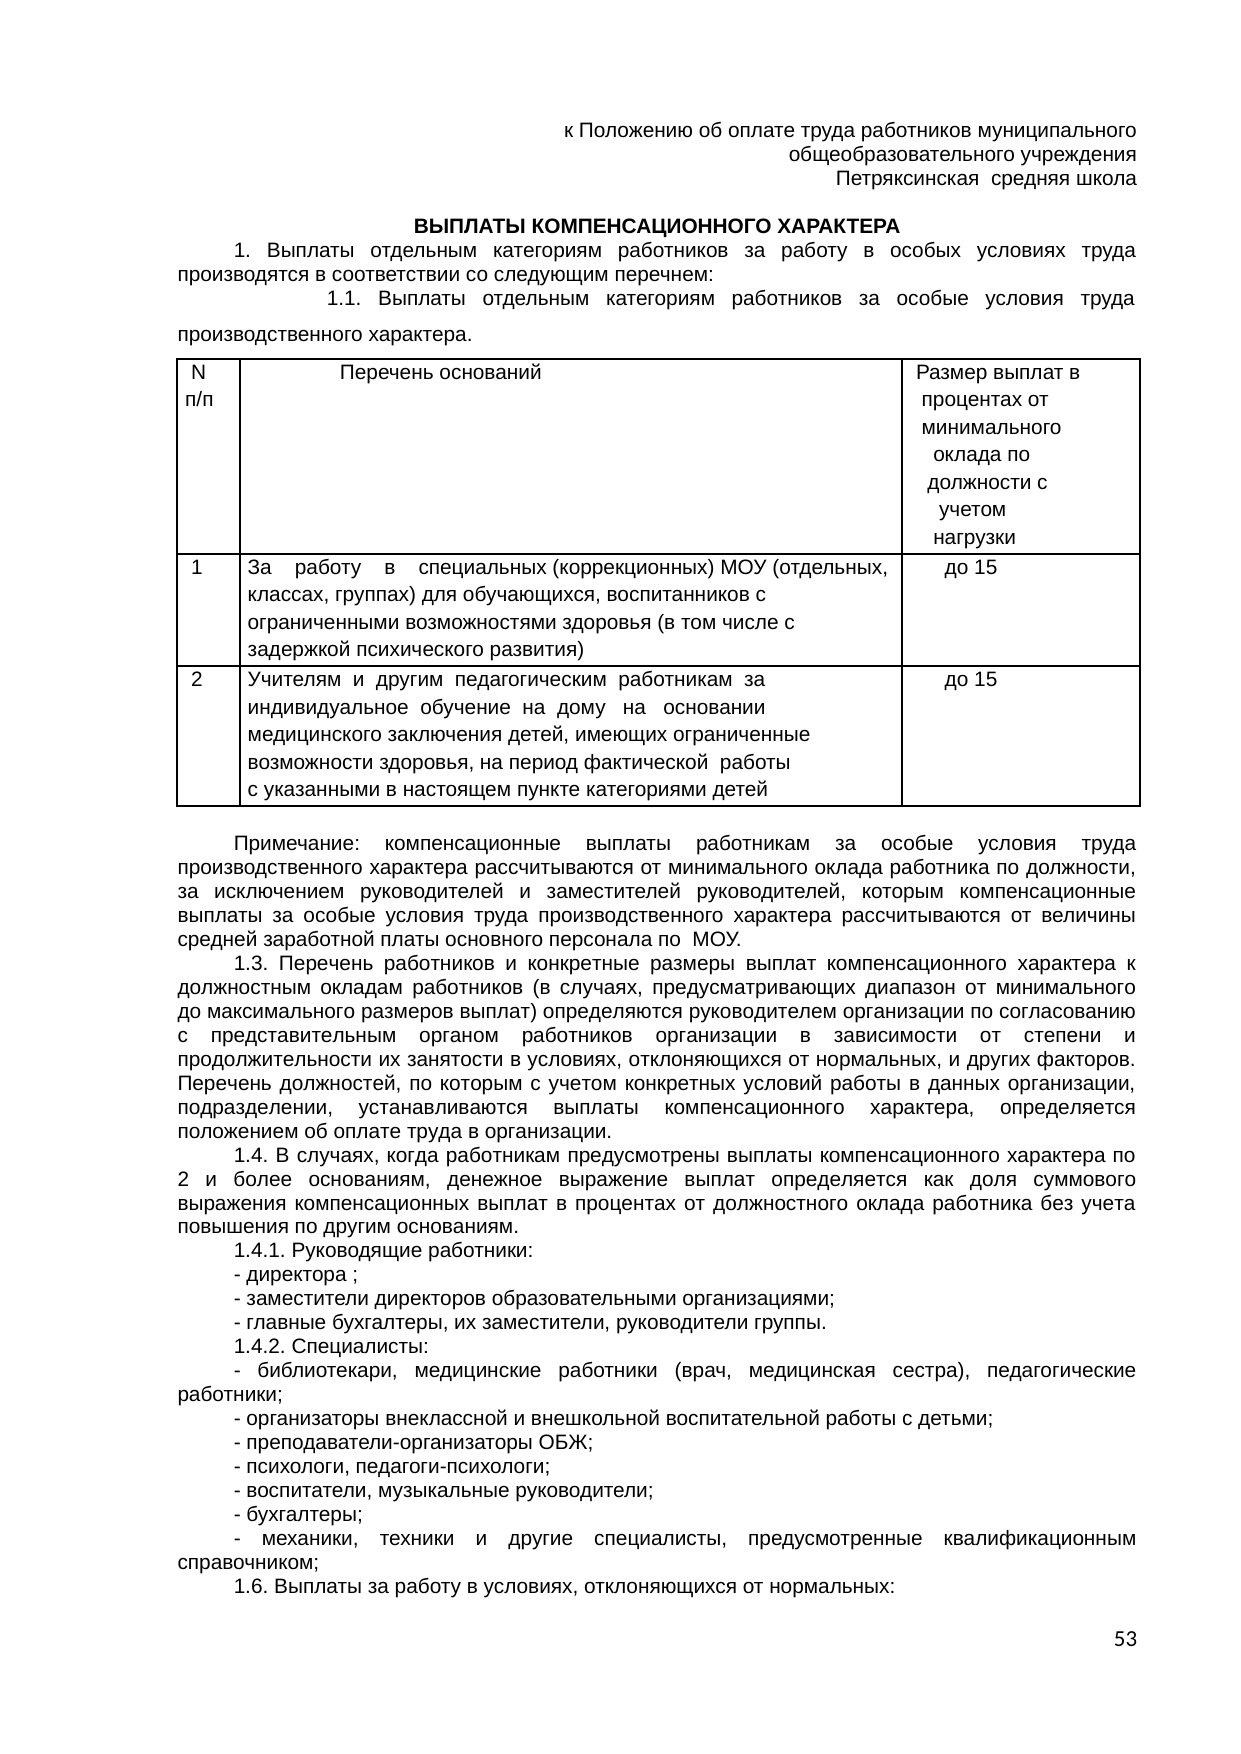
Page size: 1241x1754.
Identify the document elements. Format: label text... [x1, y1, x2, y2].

text к Положению об оплате труда работников муниципального [177, 118, 1137, 142]
text 1.4.2. Специалисты: [177, 1334, 1137, 1358]
table_header Размер выплат в процентах от минимального оклада по должности с учетом нагрузки [903, 360, 1139, 553]
table_cell до 15 [903, 555, 1139, 665]
table_cell до 15 [903, 667, 1139, 805]
text ВЫПЛАТЫ КОМПЕНСАЦИОННОГО ХАРАКТЕРА [177, 214, 1137, 238]
text Петряксинская средняя школа [177, 166, 1137, 190]
text - бухгалтеры; [177, 1502, 1137, 1526]
table_header Перечень оснований [241, 360, 901, 553]
table_cell Учителям и другим педагогическим работникам за индивидуальное обучение на дому на основании медицинского заключения детей, имеющих ограниченные возможности здоровья, на период фактической работы с указанными в настоящем пункте категориями детей [241, 667, 901, 805]
text - библиотекари, медицинские работники (врач, медицинская сестра), педагогические работники; [177, 1358, 1137, 1406]
text - главные бухгалтеры, их заместители, руководители группы. [177, 1310, 1137, 1334]
text 1.1. Выплаты отдельным категориям работников за особые условия труда производственного характера. [177, 286, 1137, 346]
text 1. Выплаты отдельным категориям работников за работу в особых условиях труда производятся в соответствии со следующим перечнем: [177, 238, 1137, 286]
text - воспитатели, музыкальные руководители; [177, 1478, 1137, 1502]
text 1.4.1. Руководящие работники: [177, 1238, 1137, 1262]
table_cell 1 [178, 555, 239, 665]
table_cell 2 [178, 667, 239, 805]
text - психологи, педагоги-психологи; [177, 1454, 1137, 1478]
text 1.6. Выплаты за работу в условиях, отклоняющихся от нормальных: [177, 1574, 1137, 1598]
text 1.3. Перечень работников и конкретные размеры выплат компенсационного характера к должностным окладам работников (в случаях, предусматривающих диапазон от минимального до максимального размеров выплат) определяются руководителем организации по согласованию с представительным органом работников организации в зависимости от степени и продолжительности их занятости в условиях, отклоняющихся от нормальных, и других факторов. Перечень должностей, по которым с учетом конкретных условий работы в данных организации, подразделении, устанавливаются выплаты компенсационного характера, определяется положением об оплате труда в организации. [177, 951, 1137, 1142]
text общеобразовательного учреждения [177, 142, 1137, 166]
table_header N п/п [178, 360, 239, 553]
text 1.4. В случаях, когда работникам предусмотрены выплаты компенсационного характера по 2 и более основаниям, денежное выражение выплат определяется как доля суммового выражения компенсационных выплат в процентах от должностного оклада работника без учета повышения по другим основаниям. [177, 1142, 1137, 1238]
text - механики, техники и другие специалисты, предусмотренные квалификационным справочником; [177, 1526, 1137, 1574]
text Примечание: компенсационные выплаты работникам за особые условия труда производственного характера рассчитываются от минимального оклада работника по должности, за исключением руководителей и заместителей руководителей, которым компенсационные выплаты за особые условия труда производственного характера рассчитываются от величины средней заработной платы основного персонала по МОУ. [177, 831, 1137, 951]
table_cell За работу в специальных (коррекционных) МОУ (отдельных, классах, группах) для обучающихся, воспитанников с ограниченными возможностями здоровья (в том числе с задержкой психического развития) [241, 555, 901, 665]
text - директора ; [177, 1262, 1137, 1286]
text - организаторы внеклассной и внешкольной воспитательной работы с детьми; [177, 1406, 1137, 1430]
text - преподаватели-организаторы ОБЖ; [177, 1430, 1137, 1454]
text - заместители директоров образовательными организациями; [177, 1286, 1137, 1310]
